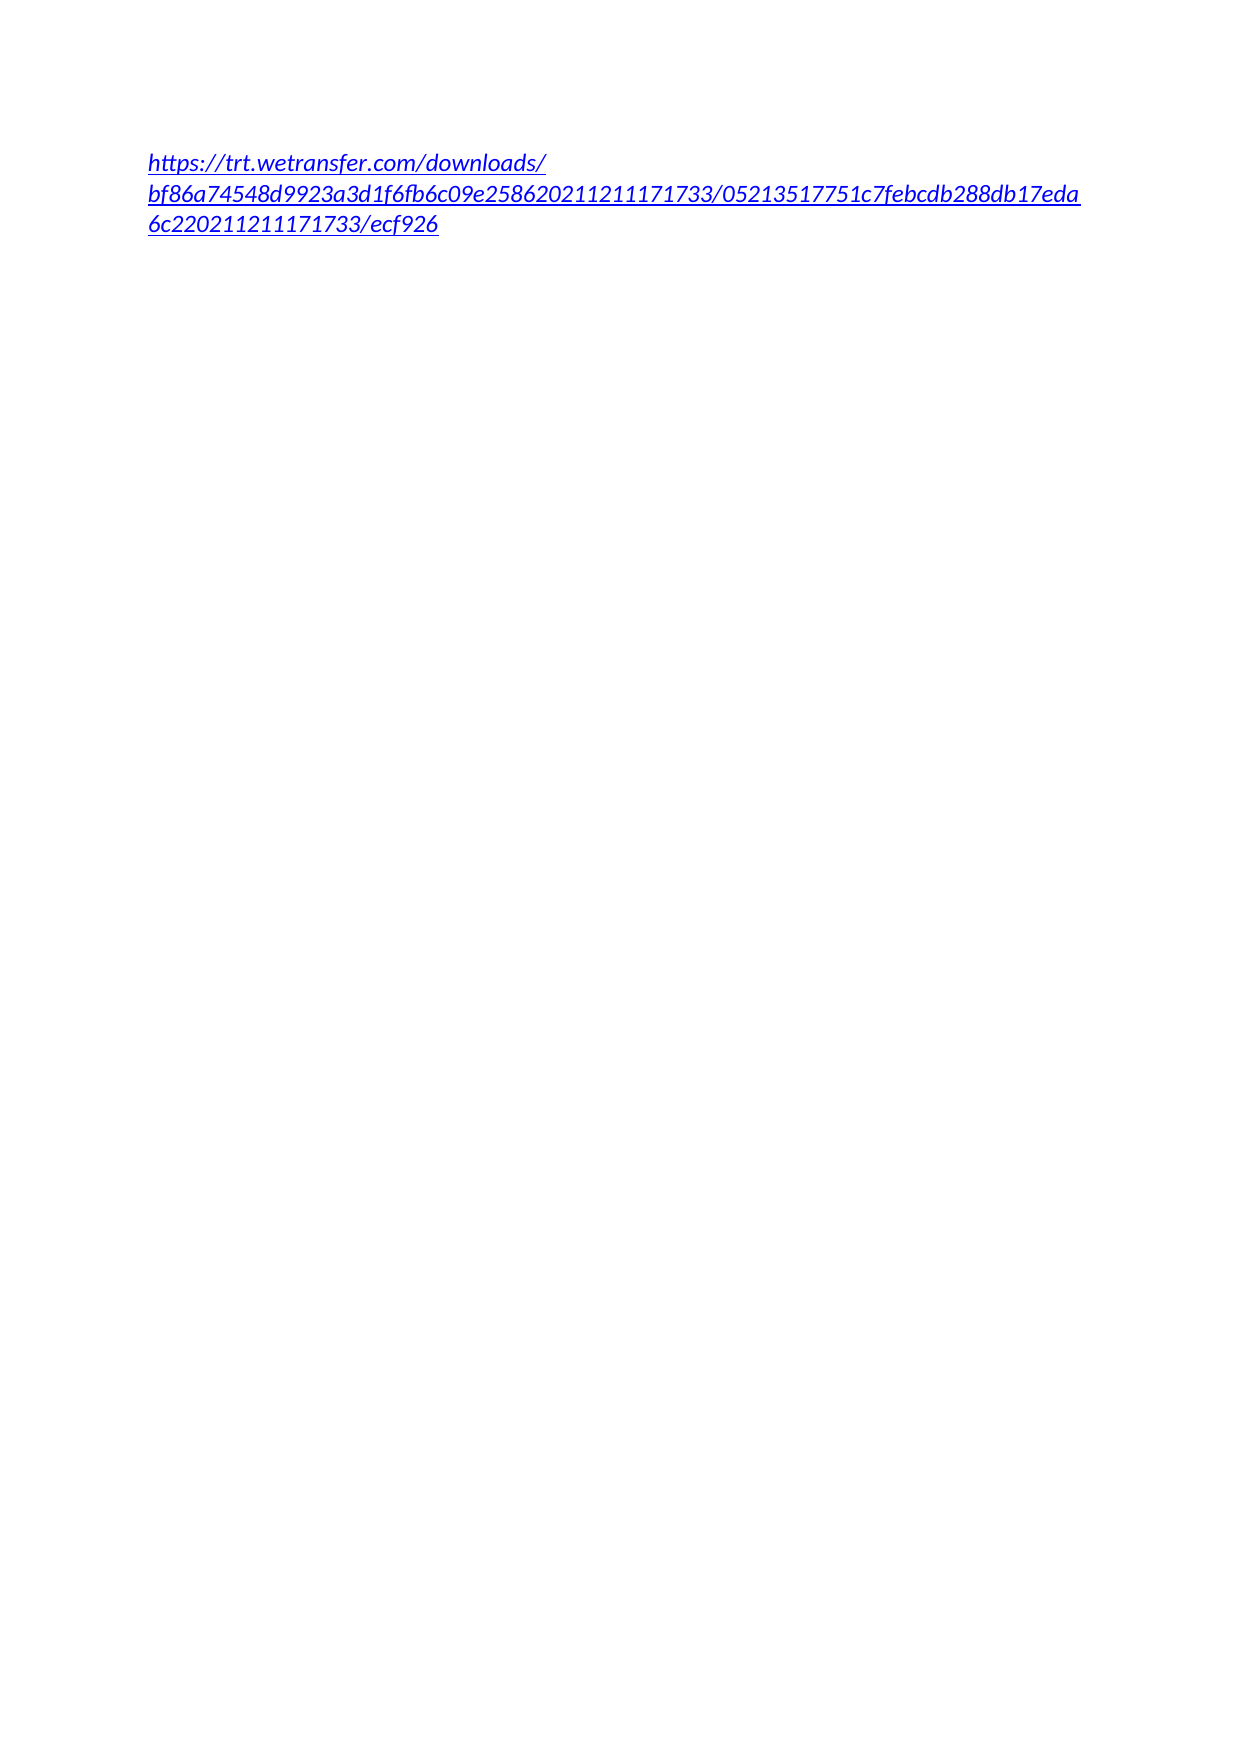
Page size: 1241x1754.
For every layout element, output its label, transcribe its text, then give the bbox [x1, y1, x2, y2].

text https://trt.wetransfer.com/downloads/bf86a74548d9923a3d1f6fb6c09e258620211211171733/05213517751c7febcdb288db17eda6c220211211171733/ecf926 [148, 148, 1093, 239]
